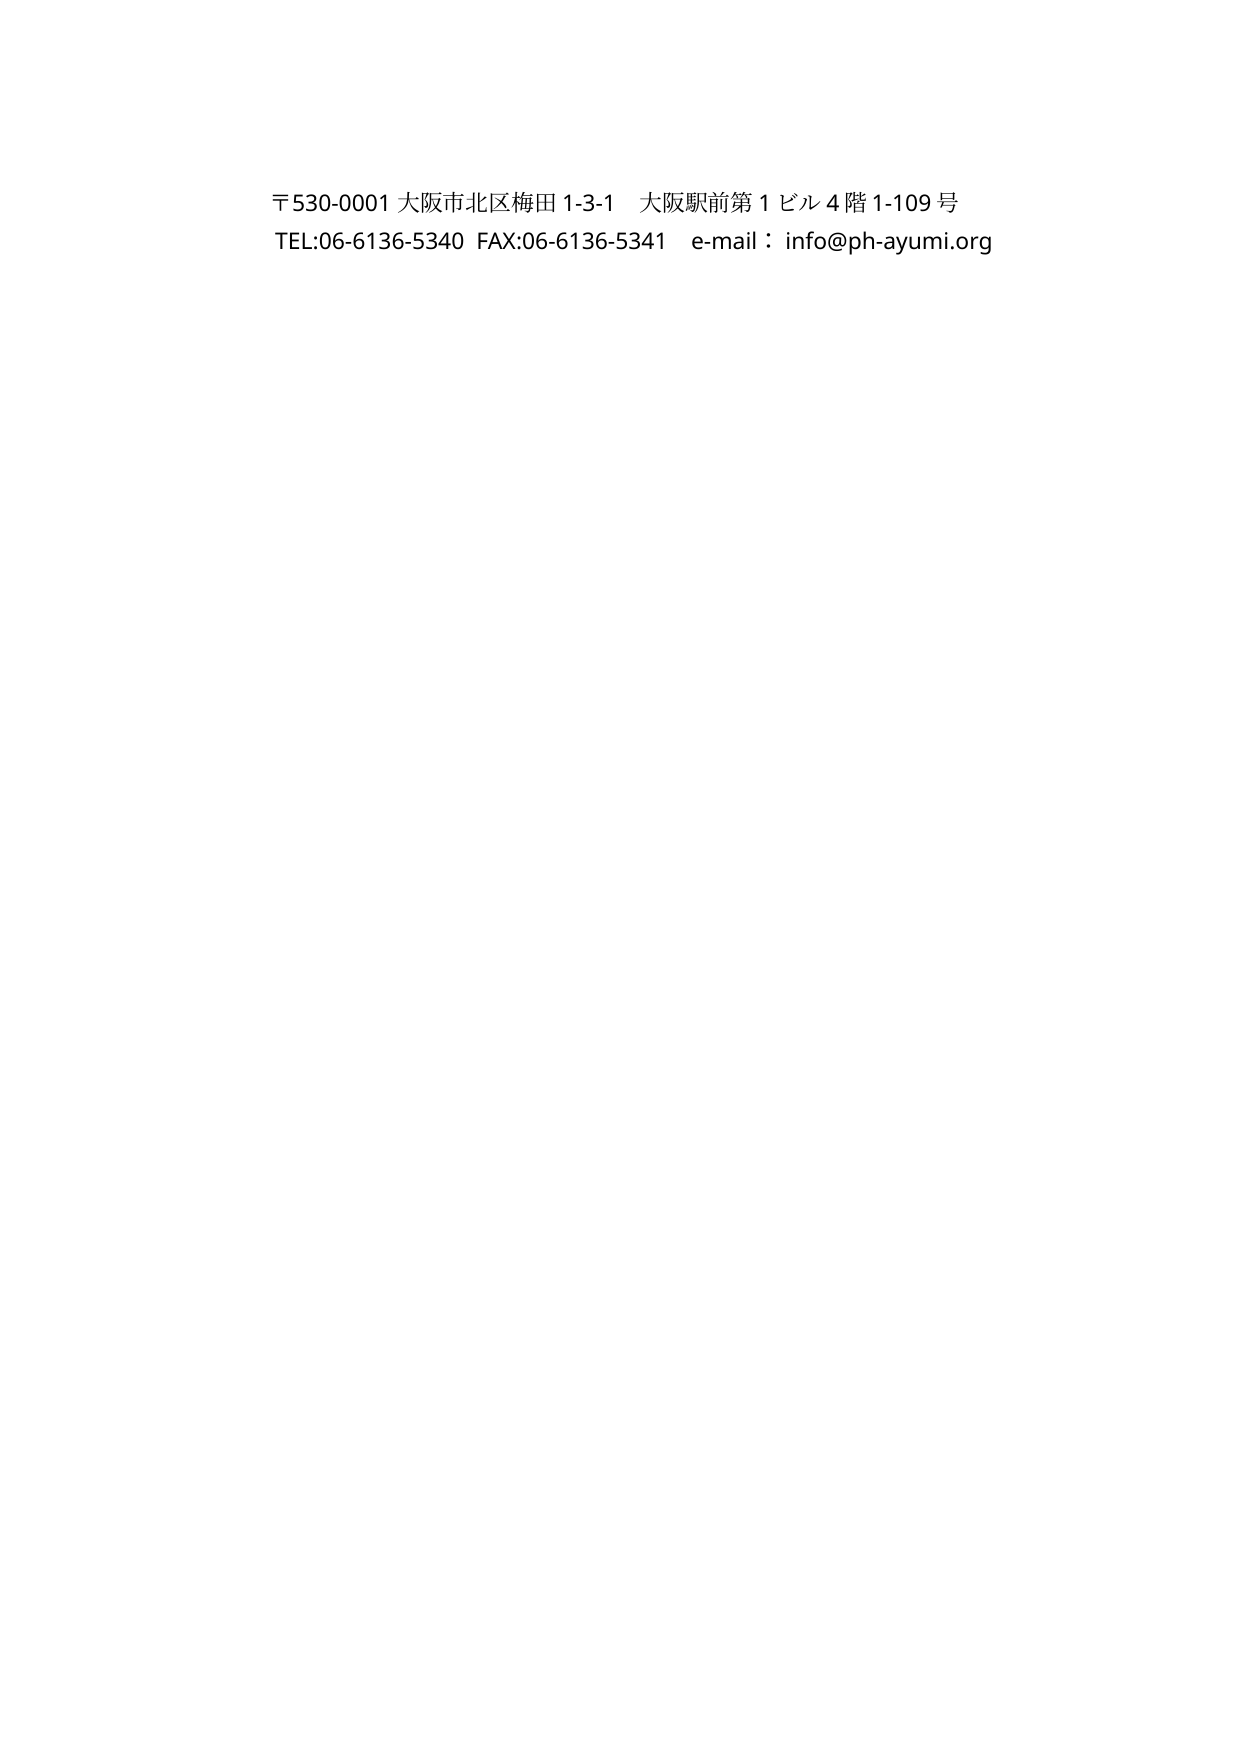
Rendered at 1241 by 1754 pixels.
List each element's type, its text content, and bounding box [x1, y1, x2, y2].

text TEL:06-6136-5340 FAX:06-6136-5341 e-mail： info@ph-ayumi.org [252, 221, 1063, 258]
text 〒530-0001 大阪市北区梅田1-3-1 大阪駅前第1ビル4階1-109号 [177, 183, 1063, 221]
